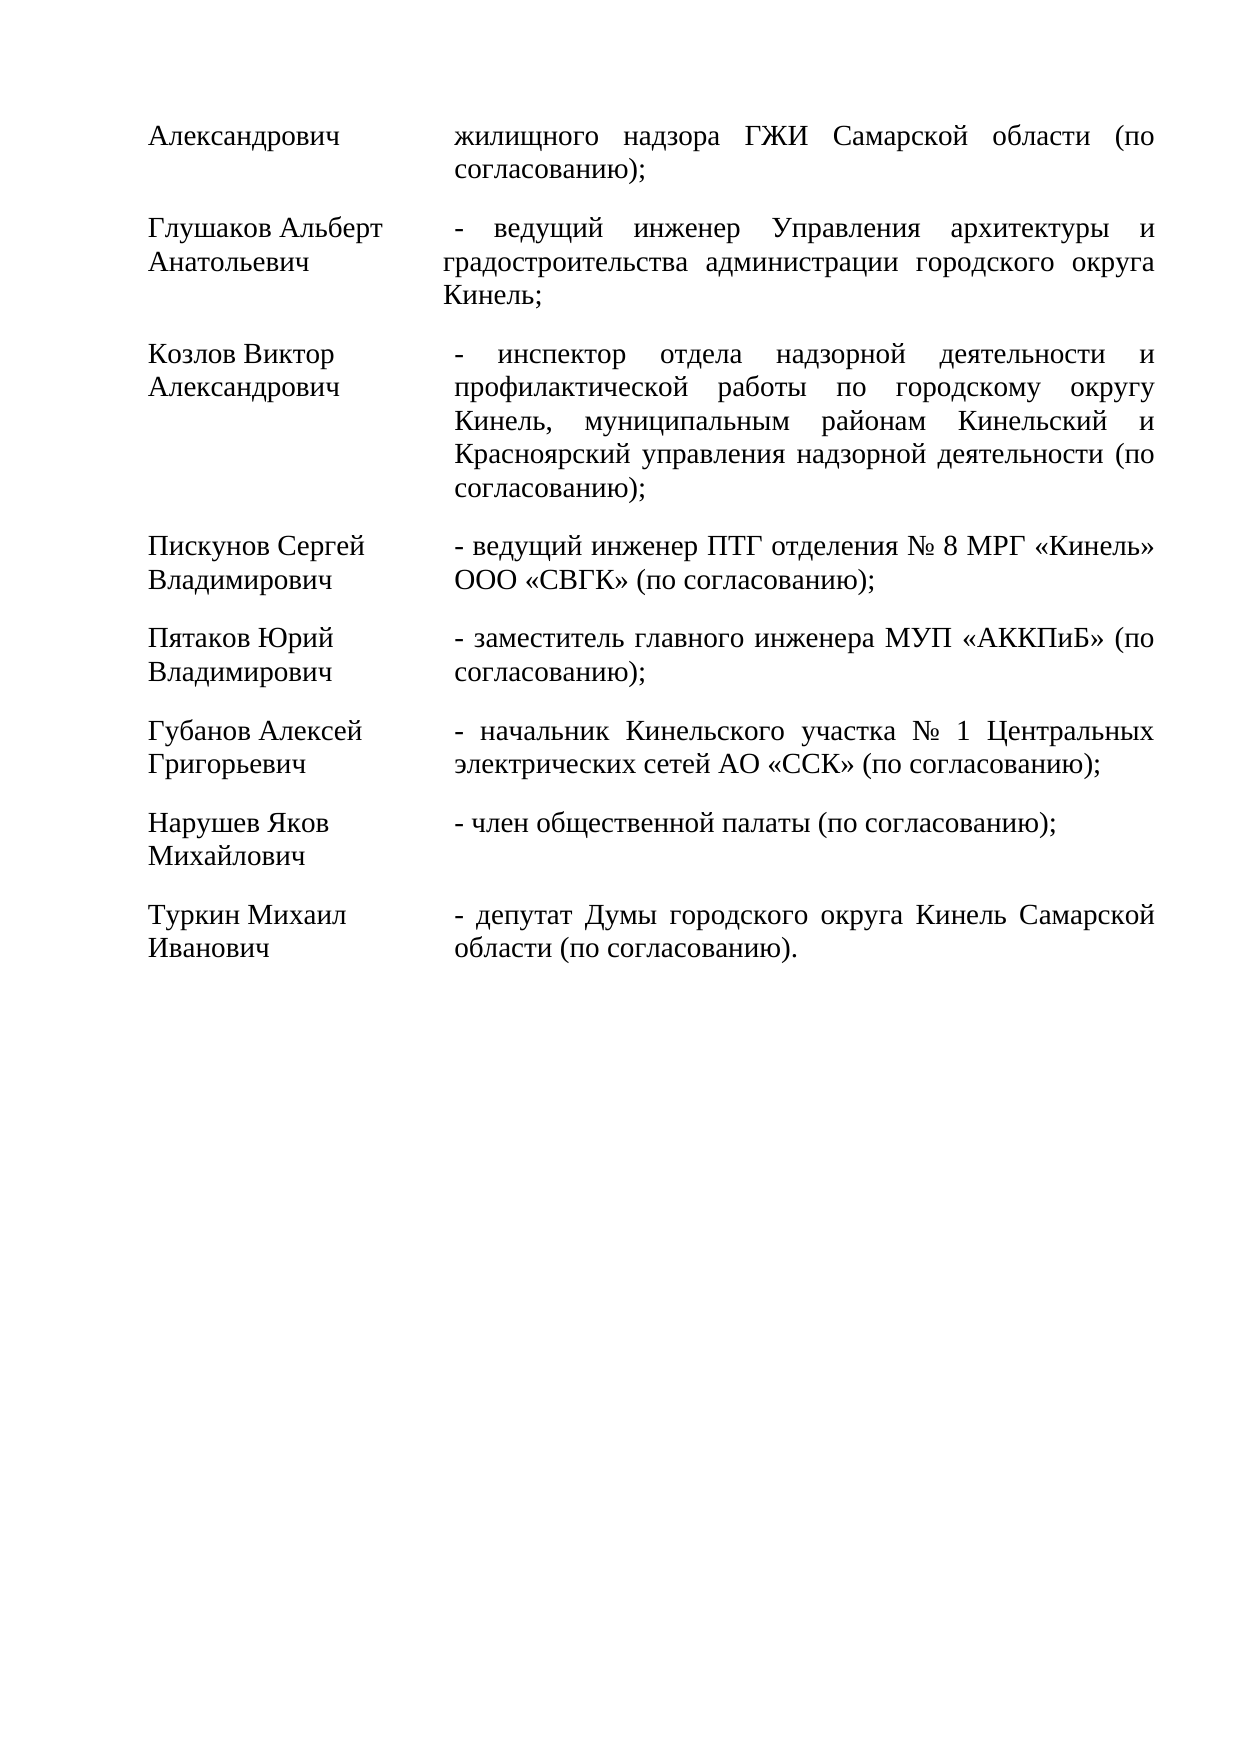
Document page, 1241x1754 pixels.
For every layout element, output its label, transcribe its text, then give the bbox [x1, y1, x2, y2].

table_cell Губанов Алексей Григорьевич [136, 713, 443, 805]
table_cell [136, 118, 443, 210]
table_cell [443, 118, 1167, 210]
table_cell - инспектор отдела надзорной деятельности и профилактической работы по городскому округу Кинель, муниципальным районам Кинельский и Красноярский управления надзорной деятельности (по согласованию); [443, 336, 1167, 528]
table_cell Козлов Виктор Александрович [136, 336, 443, 528]
table_cell - депутат Думы городского округа Кинель Самарской области (по согласованию). [443, 897, 1167, 989]
table_cell Глушаков Альберт Анатольевич [136, 210, 443, 336]
table_cell - член общественной палаты (по согласованию); [443, 805, 1167, 897]
table_cell - начальник Кинельского участка № 1 Центральных электрических сетей АО «ССК» (по согласованию); [443, 713, 1167, 805]
table_cell - ведущий инженер ПТГ отделения № 8 МРГ «Кинель» ООО «СВГК» (по согласованию); [443, 529, 1167, 621]
table_cell Пискунов Сергей Владимирович [136, 529, 443, 621]
table_cell Пятаков Юрий Владимирович [136, 621, 443, 713]
table_cell Нарушев Яков Михайлович [136, 805, 443, 897]
table_cell - ведущий инженер Управления архитектуры и градостроительства администрации городского округа Кинель; [443, 210, 1167, 336]
table_cell - заместитель главного инженера МУП «АККПиБ» (по согласованию); [443, 621, 1167, 713]
table_cell Туркин Михаил Иванович [136, 897, 443, 989]
